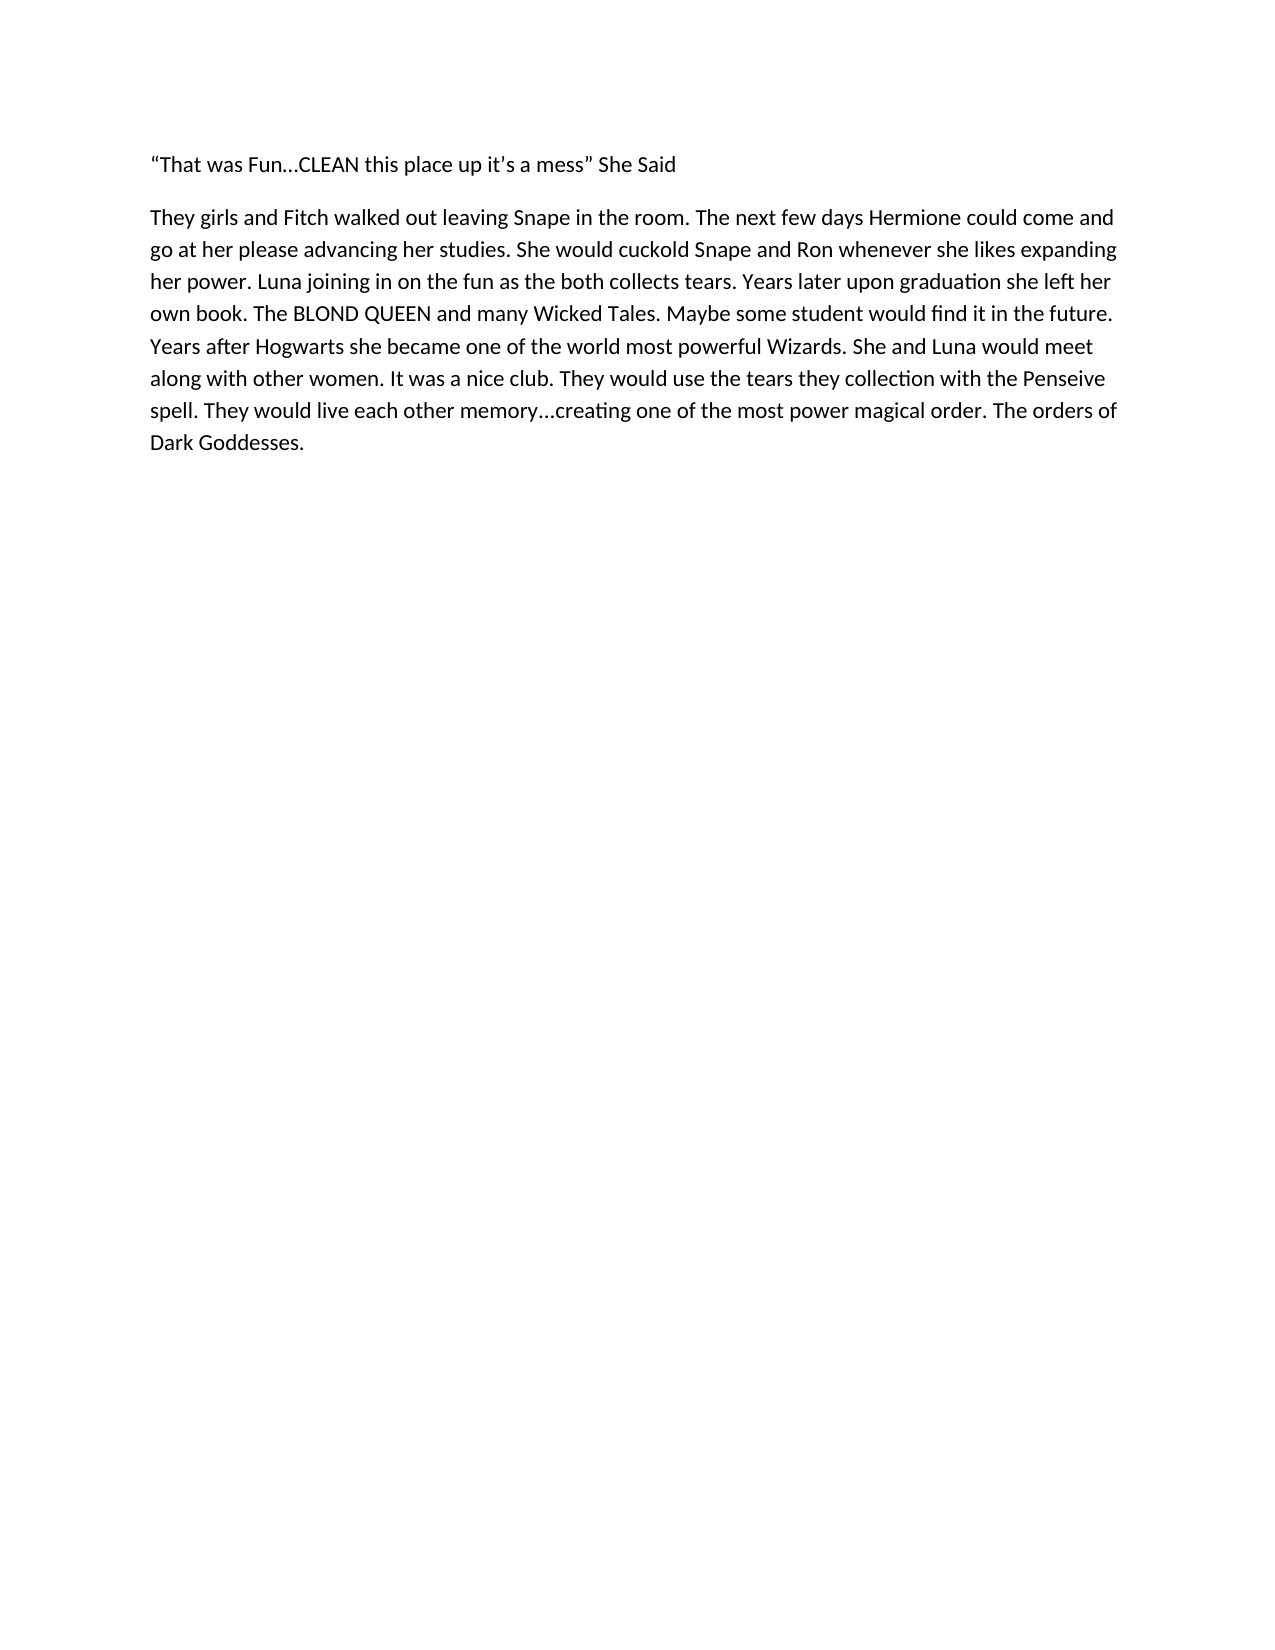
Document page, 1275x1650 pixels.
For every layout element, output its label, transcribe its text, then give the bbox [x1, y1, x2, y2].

text They girls and Fitch walked out leaving Snape in the room. The next few days Hermione could come and go at her please advancing her studies. She would cuckold Snape and Ron whenever she likes expanding her power. Luna joining in on the fun as the both collects tears. Years later upon graduation she left her own book. The BLOND QUEEN and many Wicked Tales. Maybe some student would find it in the future. Years after Hogwarts she became one of the world most powerful Wizards. She and Luna would meet along with other women. It was a nice club. They would use the tears they collection with the Penseive spell. They would live each other memory...creating one of the most power magical order. The orders of Dark Goddesses. [150, 203, 1125, 456]
text “That was Fun…CLEAN this place up it’s a mess” She Said [150, 150, 1125, 178]
